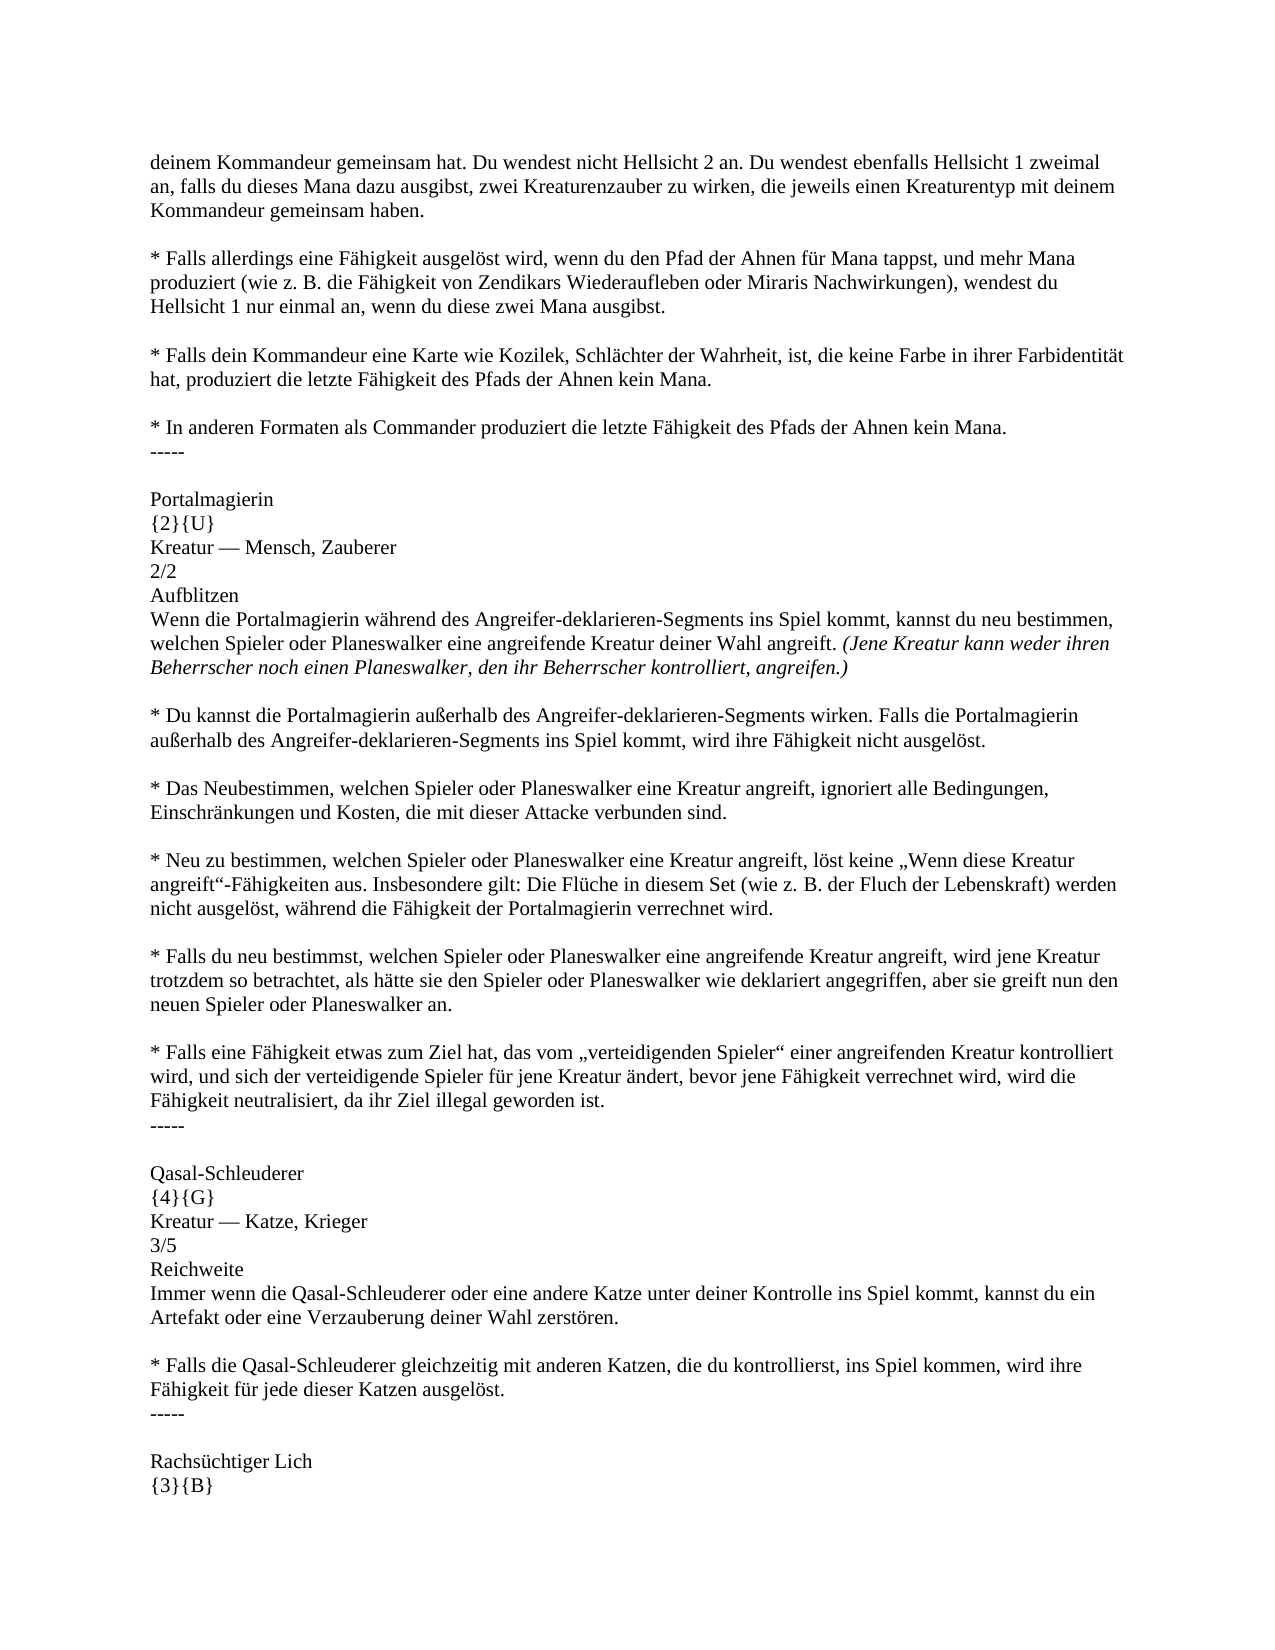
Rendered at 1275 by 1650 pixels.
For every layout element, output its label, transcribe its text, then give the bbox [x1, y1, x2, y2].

text Kreatur — Katze, Krieger [150, 1209, 1125, 1233]
text Rachsüchtiger Lich [150, 1449, 1125, 1473]
text {2}{U} [150, 511, 1125, 535]
text * Falls die Qasal-Schleuderer gleichzeitig mit anderen Katzen, die du kontrollierst, ins Spiel kommen, wird ihre Fähigkeit für jede dieser Katzen ausgelöst. [150, 1353, 1125, 1401]
text {4}{G} [150, 1185, 1125, 1209]
text * Falls dein Kommandeur eine Karte wie Kozilek, Schlächter der Wahrheit, ist, die keine Farbe in ihrer Farbidentität hat, produziert die letzte Fähigkeit des Pfads der Ahnen kein Mana. [150, 342, 1125, 391]
text * Neu zu bestimmen, welchen Spieler oder Planeswalker eine Kreatur angreift, löst keine „Wenn diese Kreatur angreift“-Fähigkeiten aus. Insbesondere gilt: Die Flüche in diesem Set (wie z. B. der Fluch der Lebenskraft) werden nicht ausgelöst, während die Fähigkeit der Portalmagierin verrechnet wird. [150, 848, 1125, 920]
text * Falls eine Fähigkeit etwas zum Ziel hat, das vom „verteidigenden Spieler“ einer angreifenden Kreatur kontrolliert wird, und sich der verteidigende Spieler für jene Kreatur ändert, bevor jene Fähigkeit verrechnet wird, wird die Fähigkeit neutralisiert, da ihr Ziel illegal geworden ist. [150, 1040, 1125, 1112]
text * Das Neubestimmen, welchen Spieler oder Planeswalker eine Kreatur angreift, ignoriert alle Bedingungen, Einschränkungen und Kosten, die mit dieser Attacke verbunden sind. [150, 776, 1125, 824]
text * Falls du neu bestimmst, welchen Spieler oder Planeswalker eine angreifende Kreatur angreift, wird jene Kreatur trotzdem so betrachtet, als hätte sie den Spieler oder Planeswalker wie deklariert angegriffen, aber sie greift nun den neuen Spieler oder Planeswalker an. [150, 944, 1125, 1016]
text Aufblitzen [150, 583, 1125, 607]
text Wenn die Portalmagierin während des Angreifer-deklarieren-Segments ins Spiel kommt, kannst du neu bestimmen, welchen Spieler oder Planeswalker eine angreifende Kreatur deiner Wahl angreift. (Jene Kreatur kann weder ihren Beherrscher noch einen Planeswalker, den ihr Beherrscher kontrolliert, angreifen.) [150, 607, 1125, 679]
text ----- [150, 1112, 1125, 1137]
text Kreatur — Mensch, Zauberer [150, 535, 1125, 559]
text * In anderen Formaten als Commander produziert die letzte Fähigkeit des Pfads der Ahnen kein Mana. [150, 415, 1125, 439]
text 2/2 [150, 559, 1125, 583]
text ----- [150, 439, 1125, 463]
text {3}{B} [150, 1473, 1125, 1497]
text * Falls allerdings eine Fähigkeit ausgelöst wird, wenn du den Pfad der Ahnen für Mana tappst, und mehr Mana produziert (wie z. B. die Fähigkeit von Zendikars Wiederaufleben oder Miraris Nachwirkungen), wendest du Hellsicht 1 nur einmal an, wenn du diese zwei Mana ausgibst. [150, 246, 1125, 318]
text 3/5 [150, 1233, 1125, 1257]
text * Du kannst die Portalmagierin außerhalb des Angreifer-deklarieren-Segments wirken. Falls die Portalmagierin außerhalb des Angreifer-deklarieren-Segments ins Spiel kommt, wird ihre Fähigkeit nicht ausgelöst. [150, 703, 1125, 752]
text Reichweite [150, 1257, 1125, 1281]
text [150, 150, 1125, 222]
text Portalmagierin [150, 487, 1125, 511]
text Qasal-Schleuderer [150, 1161, 1125, 1185]
text ----- [150, 1401, 1125, 1425]
text Immer wenn die Qasal-Schleuderer oder eine andere Katze unter deiner Kontrolle ins Spiel kommt, kannst du ein Artefakt oder eine Verzauberung deiner Wahl zerstören. [150, 1281, 1125, 1329]
